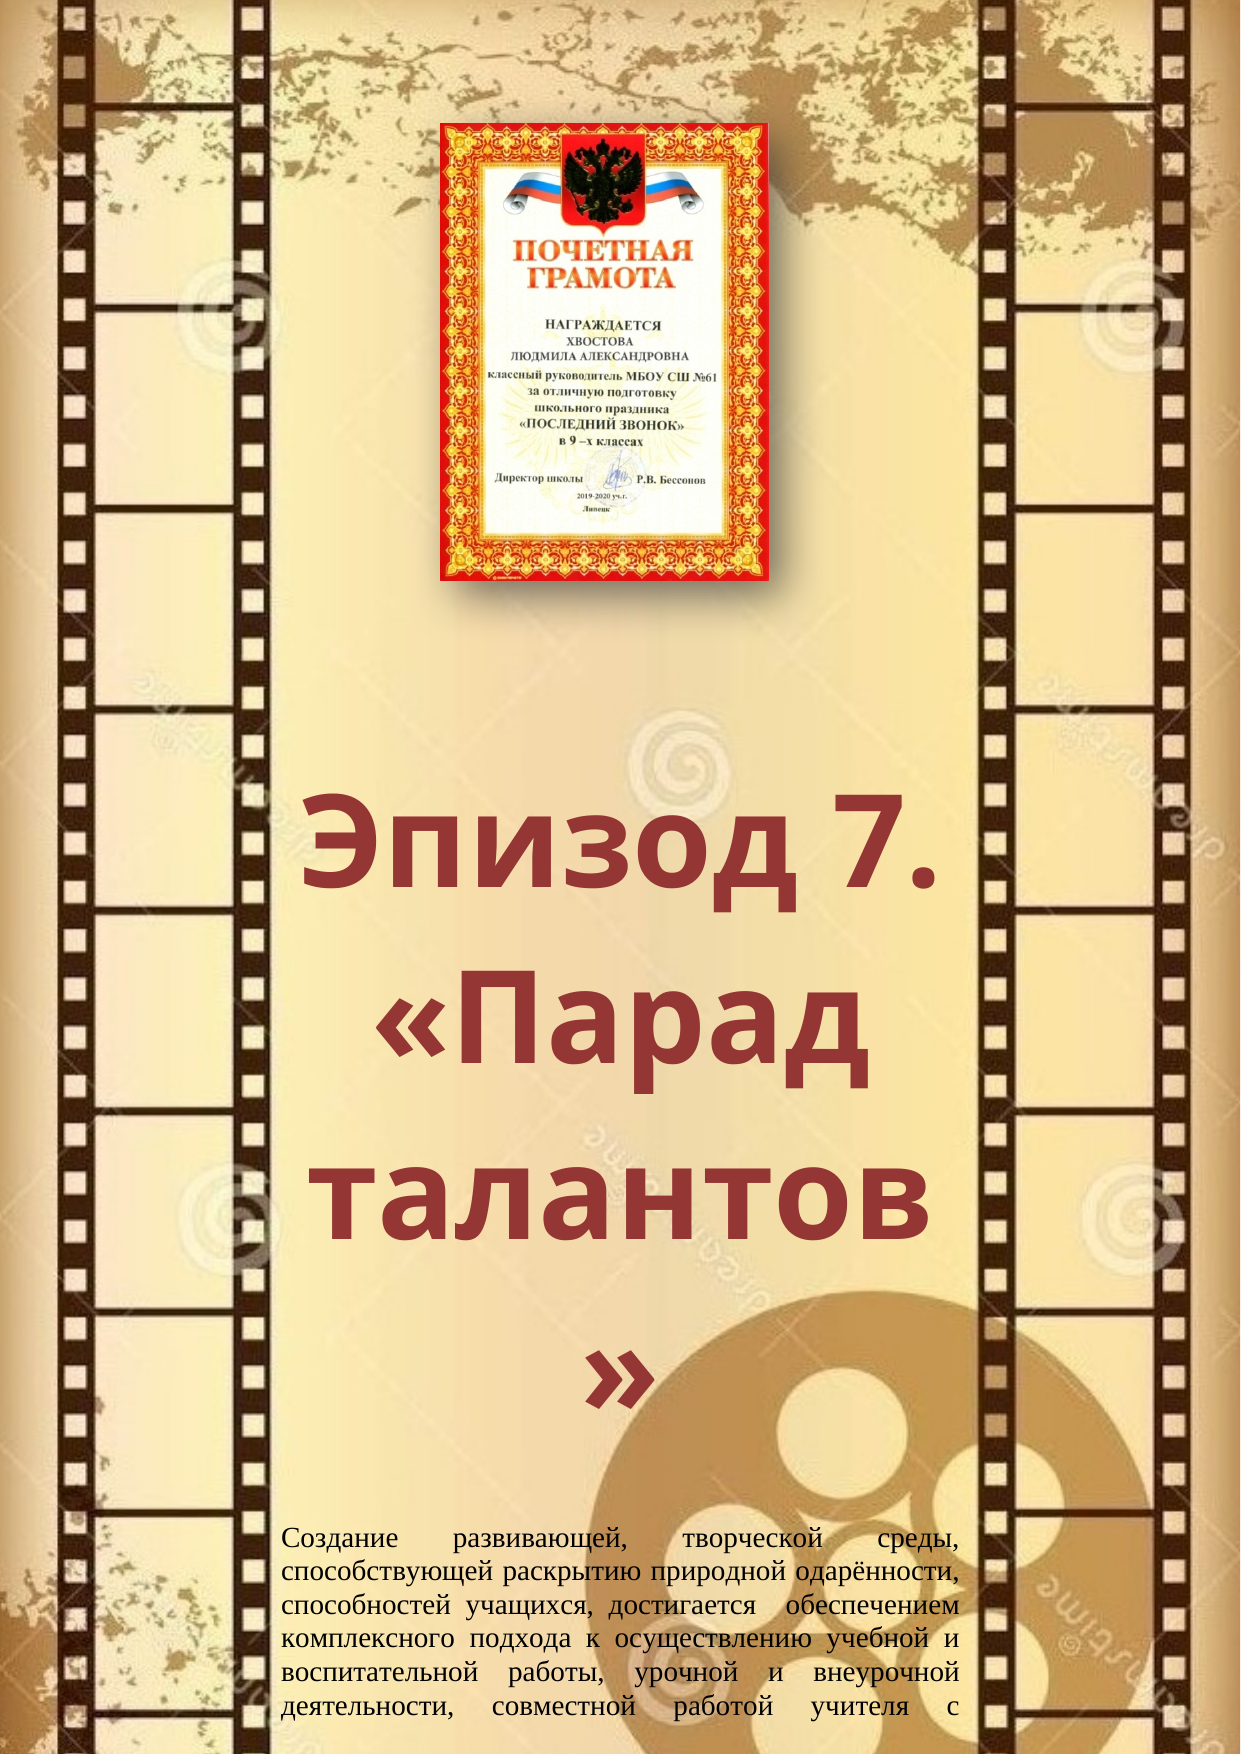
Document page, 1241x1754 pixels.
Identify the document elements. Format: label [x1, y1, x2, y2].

picture [0, 0, 1241, 1754]
table_cell [266, 102, 975, 670]
table_cell [266, 670, 975, 1721]
